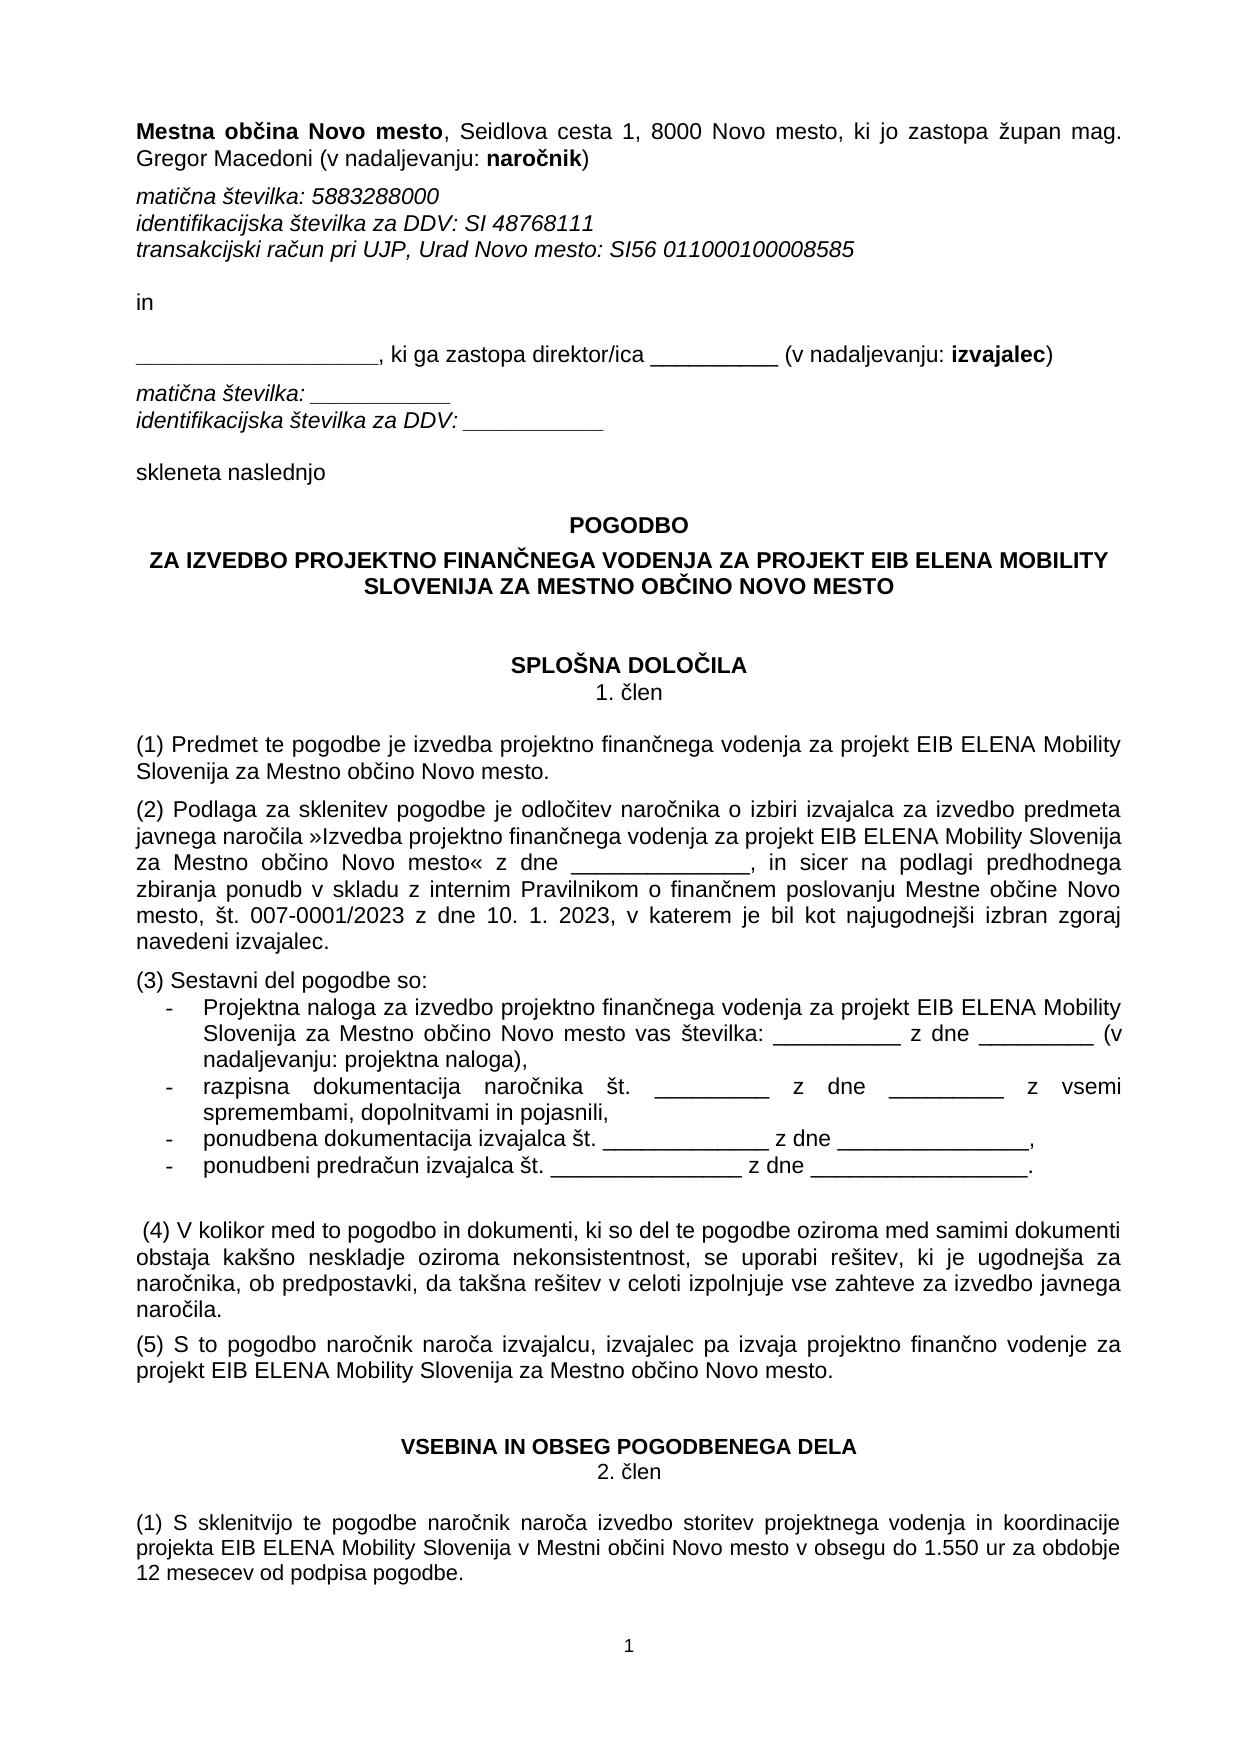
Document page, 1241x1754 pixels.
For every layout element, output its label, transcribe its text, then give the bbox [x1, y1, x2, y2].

text skleneta naslednjo [136, 459, 1122, 486]
text identifikacijska številka za DDV: SI 48768111 [136, 210, 1122, 236]
list ponudbeni predračun izvajalca št. _______________ z dne _________________. [165, 1152, 1122, 1178]
text 2. člen [136, 1459, 1122, 1484]
text (4) V kolikor med to pogodbo in dokumenti, ki so del te pogodbe oziroma med samimi dokumenti obstaja kakšno neskladje oziroma nekonsistentnost, se uporabi rešitev, ki je ugodnejša za naročnika, ob predpostavki, da takšna rešitev v celoti izpolnjuje vse zahteve za izvedbo javnega naročila. [136, 1217, 1122, 1323]
text transakcijski račun pri UJP, Urad Novo mesto: SI56 011000100008585 [136, 236, 1122, 262]
subtitle VSEBINA IN OBSEG POGODBENEGA DELA [136, 1434, 1122, 1459]
list ponudbena dokumentacija izvajalca št. _____________ z dne _______________, [165, 1125, 1122, 1152]
text (5) S to pogodbo naročnik naroča izvajalcu, izvajalec pa izvaja projektno finančno vodenje za projekt EIB ELENA Mobility Slovenija za Mestno občino Novo mesto. [136, 1331, 1122, 1384]
text 1. člen [136, 678, 1122, 705]
text POGODBO [136, 512, 1122, 538]
list Projektna naloga za izvedbo projektno finančnega vodenja za projekt EIB ELENA Mobility Slovenija za Mestno občino Novo mesto vas številka: __________ z dne _________ (v nadaljevanju: projektna naloga), [165, 993, 1122, 1073]
text Mestna občina Novo mesto, Seidlova cesta 1, 8000 Novo mesto, ki jo zastopa župan mag. Gregor Macedoni (v nadaljevanju: naročnik) [136, 118, 1122, 171]
text (1) Predmet te pogodbe je izvedba projektno finančnega vodenja za projekt EIB ELENA Mobility Slovenija za Mestno občino Novo mesto. [136, 731, 1122, 784]
text (1) S sklenitvijo te pogodbe naročnik naroča izvedbo storitev projektnega vodenja in koordinacije projekta EIB ELENA Mobility Slovenija v Mestni občini Novo mesto v obsegu do 1.550 ur za obdobje 12 mesecev od podpisa pogodbe. [136, 1510, 1122, 1585]
text SPLOŠNA DOLOČILA [136, 652, 1122, 678]
list razpisna dokumentacija naročnika št. _________ z dne _________ z vsemi spremembami, dopolnitvami in pojasnili, [165, 1073, 1122, 1125]
text identifikacijska številka za DDV: ___________ [136, 407, 1122, 433]
text ___________________, ki ga zastopa direktor/ica __________ (v nadaljevanju: izvajalec) [136, 341, 1122, 368]
text ZA IZVEDBO PROJEKTNO FINANČNEGA VODENJA ZA PROJEKT EIB ELENA MOBILITY SLOVENIJA ZA MESTNO OBČINO NOVO MESTO [136, 547, 1122, 599]
text matična številka: 5883288000 [136, 183, 1122, 210]
text (2) Podlaga za sklenitev pogodbe je odločitev naročnika o izbiri izvajalca za izvedbo predmeta javnega naročila »Izvedba projektno finančnega vodenja za projekt EIB ELENA Mobility Slovenija za Mestno občino Novo mesto« z dne ______________, in sicer na podlagi predhodnega zbiranja ponudb v skladu z internim Pravilnikom o finančnem poslovanju Mestne občine Novo mesto, št. 007-0001/2023 z dne 10. 1. 2023, v katerem je bil kot najugodnejši izbran zgoraj navedeni izvajalec. [136, 796, 1122, 954]
text (3) Sestavni del pogodbe so: [136, 967, 1122, 993]
text matična številka: ___________ [136, 380, 1122, 407]
text in [136, 289, 1122, 315]
